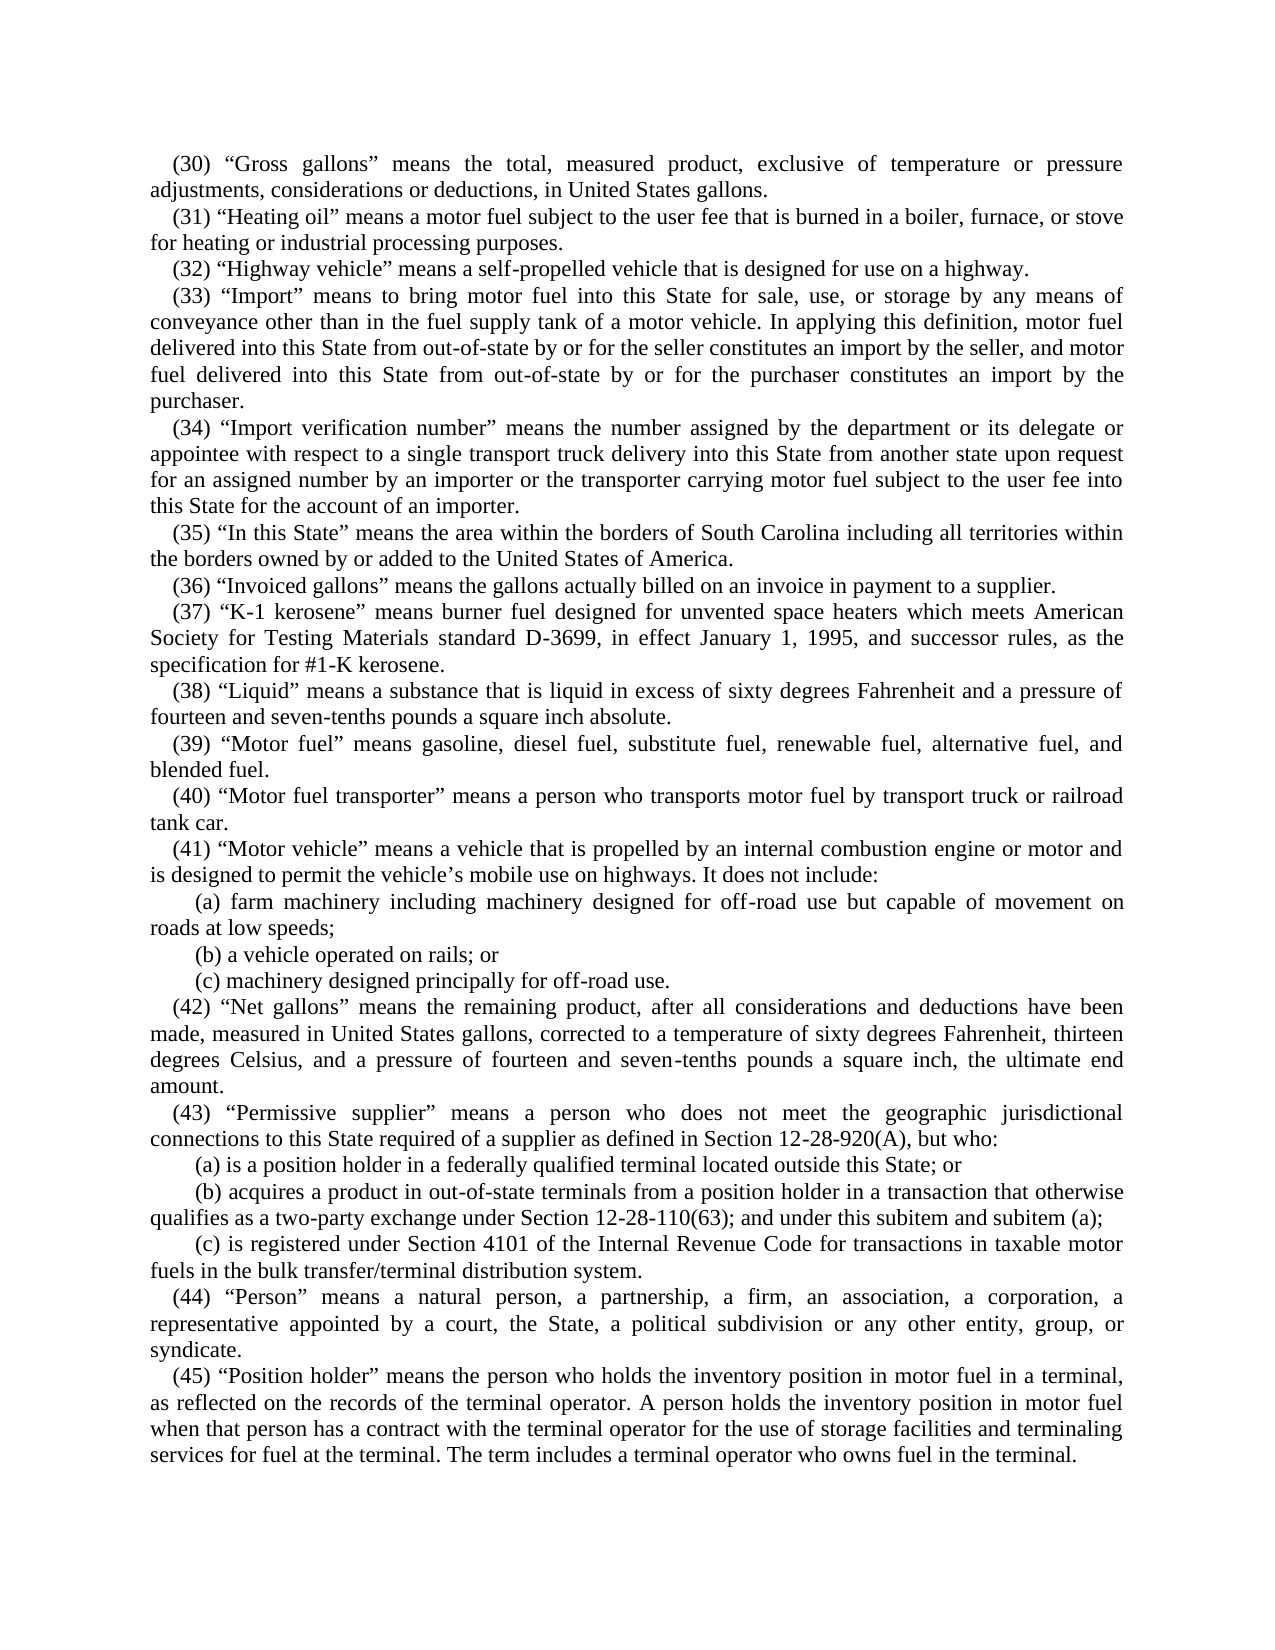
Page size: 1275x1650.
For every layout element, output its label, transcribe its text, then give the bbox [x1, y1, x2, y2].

text (30) “Gross gallons” means the total, measured product, exclusive of temperature or pressure adjustments, considerations or deductions, in United States gallons. [150, 150, 1125, 203]
text (45) “Position holder” means the person who holds the inventory position in motor fuel in a terminal, as reflected on the records of the terminal operator. A person holds the inventory position in motor fuel when that person has a contract with the terminal operator for the use of storage facilities and terminaling services for fuel at the terminal. The term includes a terminal operator who owns fuel in the terminal. [150, 1362, 1125, 1468]
text (39) “Motor fuel” means gasoline, diesel fuel, substitute fuel, renewable fuel, alternative fuel, and blended fuel. [150, 730, 1125, 782]
text (c) is registered under Section 4101 of the Internal Revenue Code for transactions in taxable motor fuels in the bulk transfer/terminal distribution system. [150, 1231, 1125, 1283]
text (41) “Motor vehicle” means a vehicle that is propelled by an internal combustion engine or motor and is designed to permit the vehicle’s mobile use on highways. It does not include: [150, 835, 1125, 888]
text (32) “Highway vehicle” means a self-propelled vehicle that is designed for use on a highway. [150, 255, 1125, 282]
text (43) “Permissive supplier” means a person who does not meet the geographic jurisdictional connections to this State required of a supplier as defined in Section 12-28-920(A), but who: [150, 1099, 1125, 1151]
text (36) “Invoiced gallons” means the gallons actually billed on an invoice in payment to a supplier. [150, 572, 1125, 598]
text (31) “Heating oil” means a motor fuel subject to the user fee that is burned in a boiler, furnace, or stove for heating or industrial processing purposes. [150, 203, 1125, 255]
text (40) “Motor fuel transporter” means a person who transports motor fuel by transport truck or railroad tank car. [150, 782, 1125, 835]
text (38) “Liquid” means a substance that is liquid in excess of sixty degrees Fahrenheit and a pressure of fourteen and seven-tenths pounds a square inch absolute. [150, 677, 1125, 730]
text (b) a vehicle operated on rails; or [150, 941, 1125, 967]
text (42) “Net gallons” means the remaining product, after all considerations and deductions have been made, measured in United States gallons, corrected to a temperature of sixty degrees Fahrenheit, thirteen degrees Celsius, and a pressure of fourteen and seven-tenths pounds a square inch, the ultimate end amount. [150, 993, 1125, 1099]
text (a) is a position holder in a federally qualified terminal located outside this State; or [150, 1151, 1125, 1178]
text (35) “In this State” means the area within the borders of South Carolina including all territories within the borders owned by or added to the United States of America. [150, 519, 1125, 572]
text (44) “Person” means a natural person, a partnership, a firm, an association, a corporation, a representative appointed by a court, the State, a political subdivision or any other entity, group, or syndicate. [150, 1283, 1125, 1362]
text (c) machinery designed principally for off-road use. [150, 967, 1125, 993]
text (37) “K-1 kerosene” means burner fuel designed for unvented space heaters which meets American Society for Testing Materials standard D-3699, in effect January 1, 1995, and successor rules, as the specification for #1-K kerosene. [150, 598, 1125, 677]
text (34) “Import verification number” means the number assigned by the department or its delegate or appointee with respect to a single transport truck delivery into this State from another state upon request for an assigned number by an importer or the transporter carrying motor fuel subject to the user fee into this State for the account of an importer. [150, 413, 1125, 519]
text (b) acquires a product in out-of-state terminals from a position holder in a transaction that otherwise qualifies as a two-party exchange under Section 12-28-110(63); and under this subitem and subitem (a); [150, 1178, 1125, 1231]
text (a) farm machinery including machinery designed for off-road use but capable of movement on roads at low speeds; [150, 888, 1125, 941]
text (33) “Import” means to bring motor fuel into this State for sale, use, or storage by any means of conveyance other than in the fuel supply tank of a motor vehicle. In applying this definition, motor fuel delivered into this State from out-of-state by or for the seller constitutes an import by the seller, and motor fuel delivered into this State from out-of-state by or for the purchaser constitutes an import by the purchaser. [150, 282, 1125, 413]
